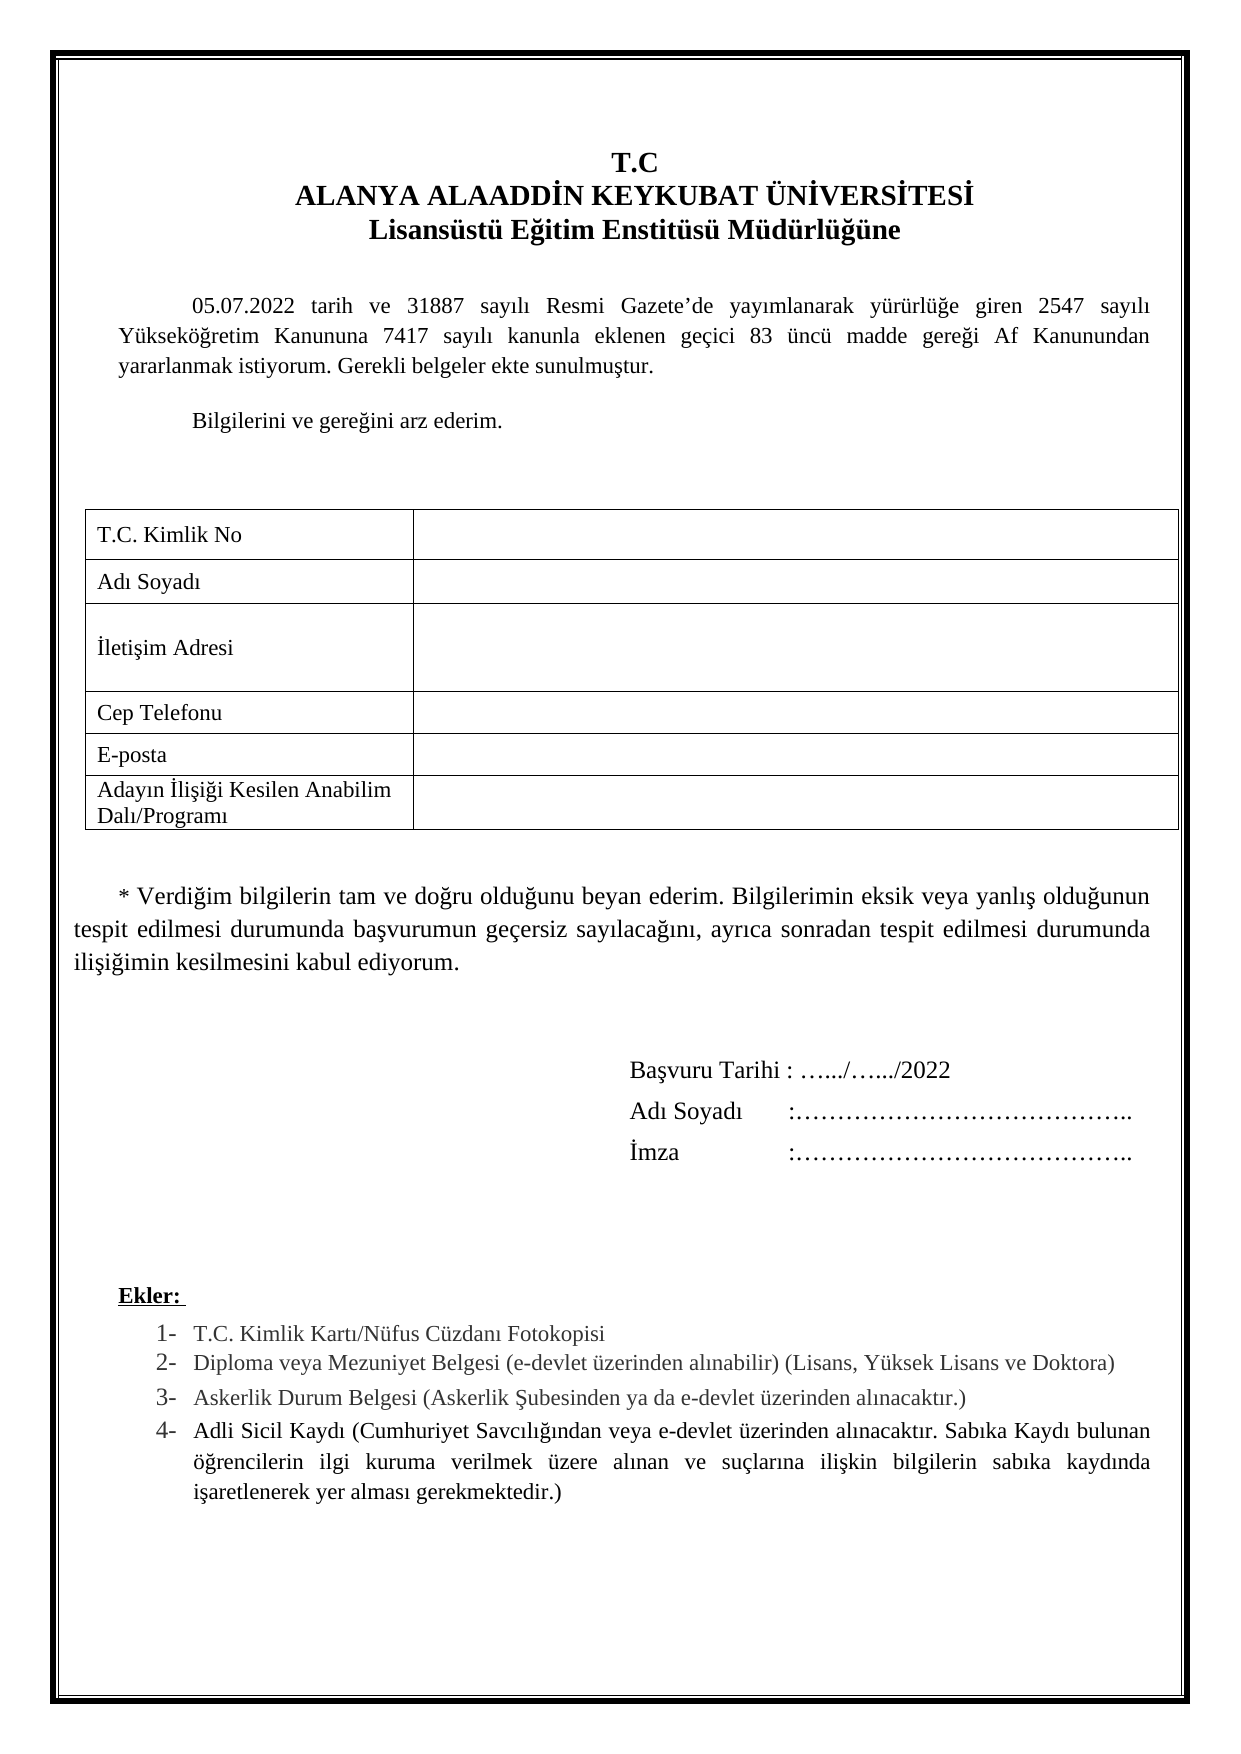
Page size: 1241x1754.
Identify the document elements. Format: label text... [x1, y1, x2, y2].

table_cell [414, 776, 1178, 829]
text 05.07.2022 tarih ve 31887 sayılı Resmi Gazete’de yayımlanarak yürürlüğe giren 2547 sayılı Yükseköğretim Kanununa 7417 sayılı kanunla eklenen geçici 83 üncü madde gereği Af Kanunundan yararlanmak istiyorum. Gerekli belgeler ekte sunulmuştur. [118, 292, 1152, 378]
text ALANYA ALAADDİN KEYKUBAT ÜNİVERSİTESİ [118, 178, 1152, 212]
table_header [414, 510, 1178, 559]
text * Verdiğim bilgilerin tam ve doğru olduğunu beyan ederim. Bilgilerimin eksik veya yanlış olduğunun tespit edilmesi durumunda başvurumun geçersiz sayılacağını, ayrıca sonradan tespit edilmesi durumunda ilişiğimin kesilmesini kabul ediyorum. [74, 881, 1152, 976]
table_header T.C. Kimlik No [86, 510, 413, 559]
text İmza :………………………………….. [487, 1137, 1152, 1166]
list Askerlik Durum Belgesi (Askerlik Şubesinden ya da e-devlet üzerinden alınacaktır.) [156, 1382, 1152, 1411]
table_cell [414, 560, 1178, 603]
text Başvuru Tarihi : ….../….../2022 [487, 1055, 1152, 1083]
table_cell Cep Telefonu [86, 692, 413, 733]
text T.C [118, 145, 1152, 178]
table_cell Adayın İlişiği Kesilen Anabilim Dalı/Programı [86, 776, 413, 829]
table_cell E-posta [86, 734, 413, 775]
list T.C. Kimlik Kartı/Nüfus Cüzdanı Fotokopisi [156, 1318, 1152, 1347]
text Lisansüstü Eğitim Enstitüsü Müdürlüğüne [118, 212, 1152, 246]
table_cell [414, 692, 1178, 733]
text Ekler: [118, 1282, 1152, 1308]
list Adli Sicil Kaydı (Cumhuriyet Savcılığından veya e-devlet üzerinden alınacaktır. Sabıka Kaydı bulunan öğrencilerin ilgi kuruma verilmek üzere alınan ve suçlarına ilişkin bilgilerin sabıka kaydında işaretlenerek yer alması gerekmektedir.) [156, 1415, 1152, 1504]
table_cell [414, 734, 1178, 775]
table_cell Adı Soyadı [86, 560, 413, 603]
table_cell [414, 604, 1178, 691]
text Bilgilerini ve gereğini arz ederim. [118, 407, 1152, 434]
text Adı Soyadı :………………………………….. [487, 1096, 1152, 1125]
table_cell İletişim Adresi [86, 604, 413, 691]
list Diploma veya Mezuniyet Belgesi (e-devlet üzerinden alınabilir) (Lisans, Yüksek Lisans ve Doktora) [156, 1347, 1152, 1376]
